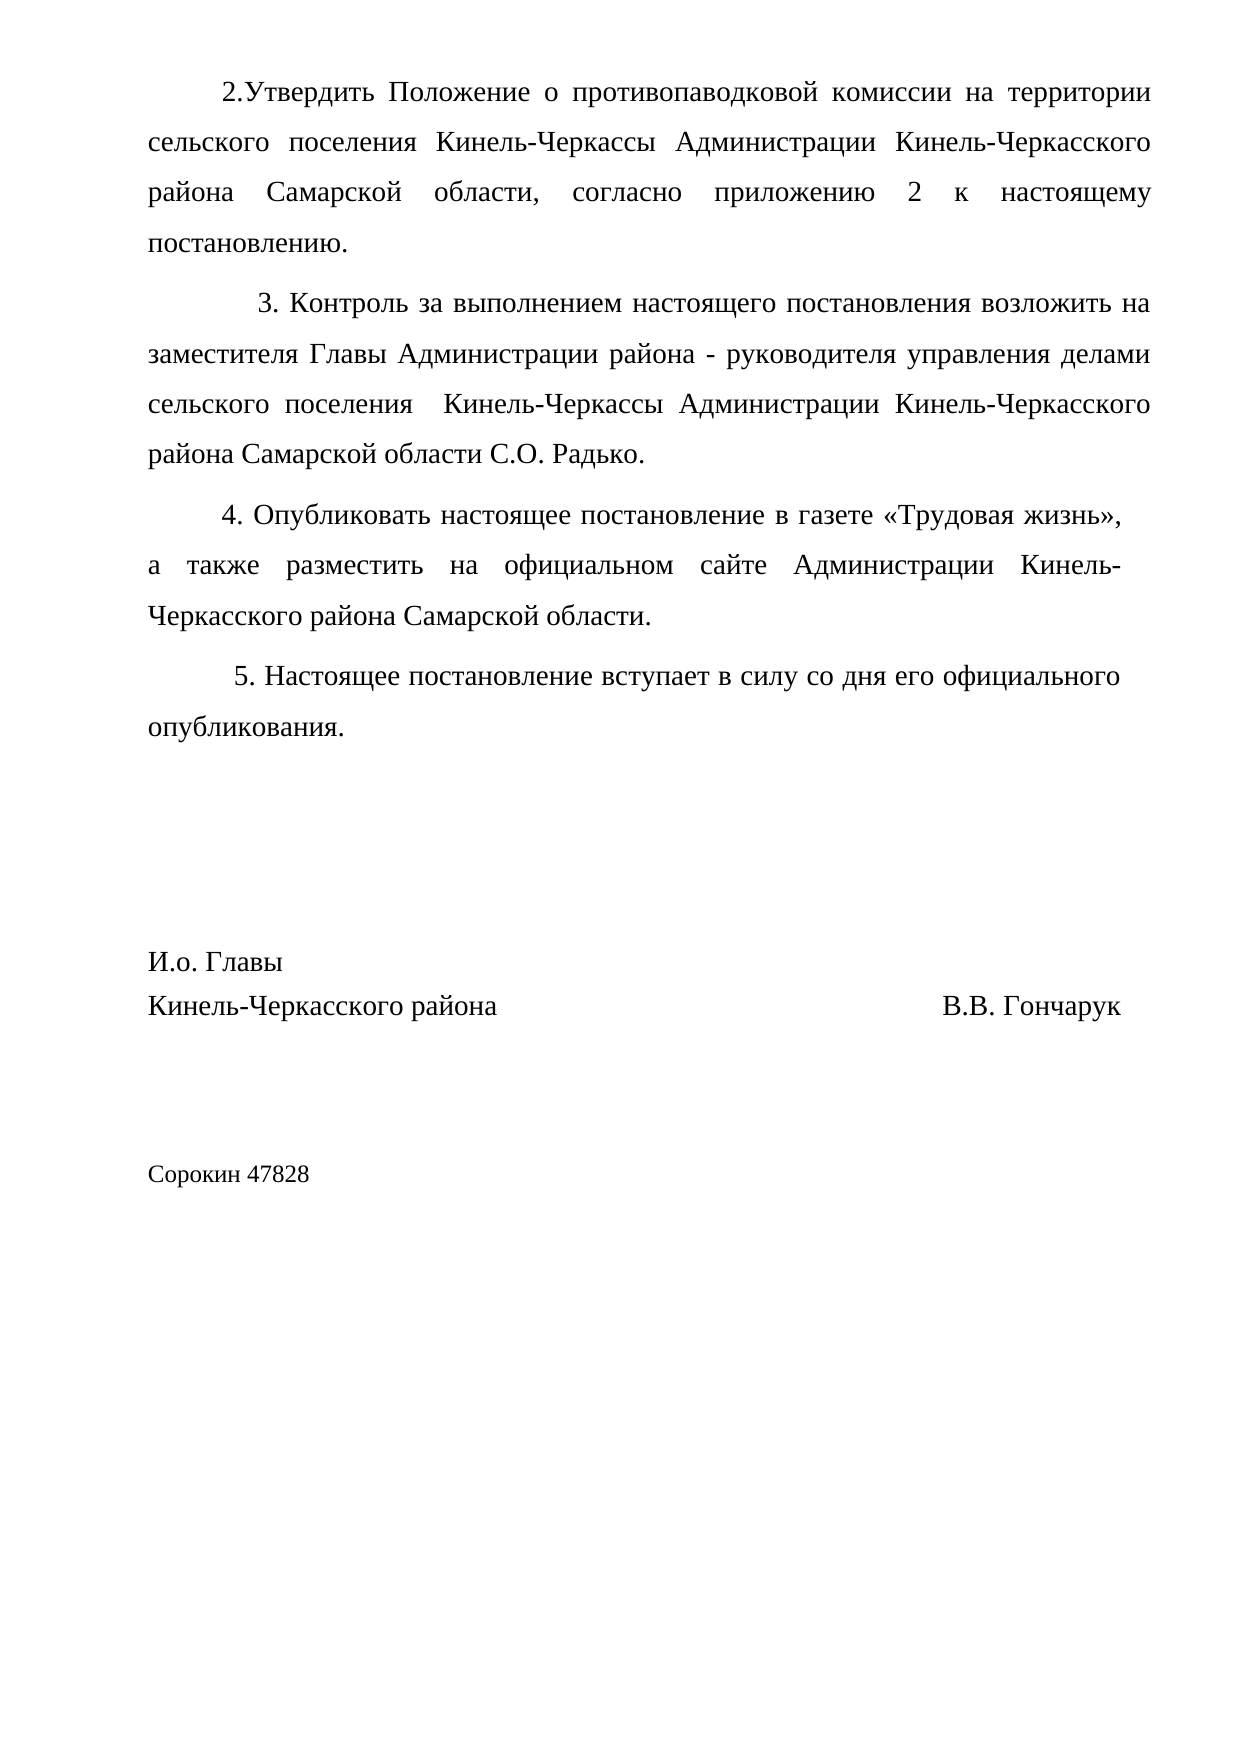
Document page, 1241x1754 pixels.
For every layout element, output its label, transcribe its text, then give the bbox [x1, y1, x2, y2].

text 5. Настоящее постановление вступает в силу со дня его официального опубликования. [148, 658, 1122, 742]
text 3. Контроль за выполнением настоящего постановления возложить на заместителя Главы Администрации района - руководителя управления делами сельского поселения Кинель-Черкассы Администрации Кинель-Черкасского района Самарской области С.О. Радько. [148, 286, 1152, 470]
text Сорокин 47828 [148, 1159, 1122, 1188]
text Кинель-Черкасского района В.В. Гончарук [148, 988, 1122, 1022]
text 4. Опубликовать настоящее постановление в газете «Трудовая жизнь», а также разместить на официальном сайте Администрации Кинель-Черкасского района Самарской области. [148, 497, 1122, 631]
text И.о. Главы [148, 944, 1152, 978]
text 2.Утвердить Положение о противопаводковой комиссии на территории сельского поселения Кинель-Черкассы Администрации Кинель-Черкасского района Самарской области, согласно приложению 2 к настоящему постановлению. [148, 74, 1152, 258]
